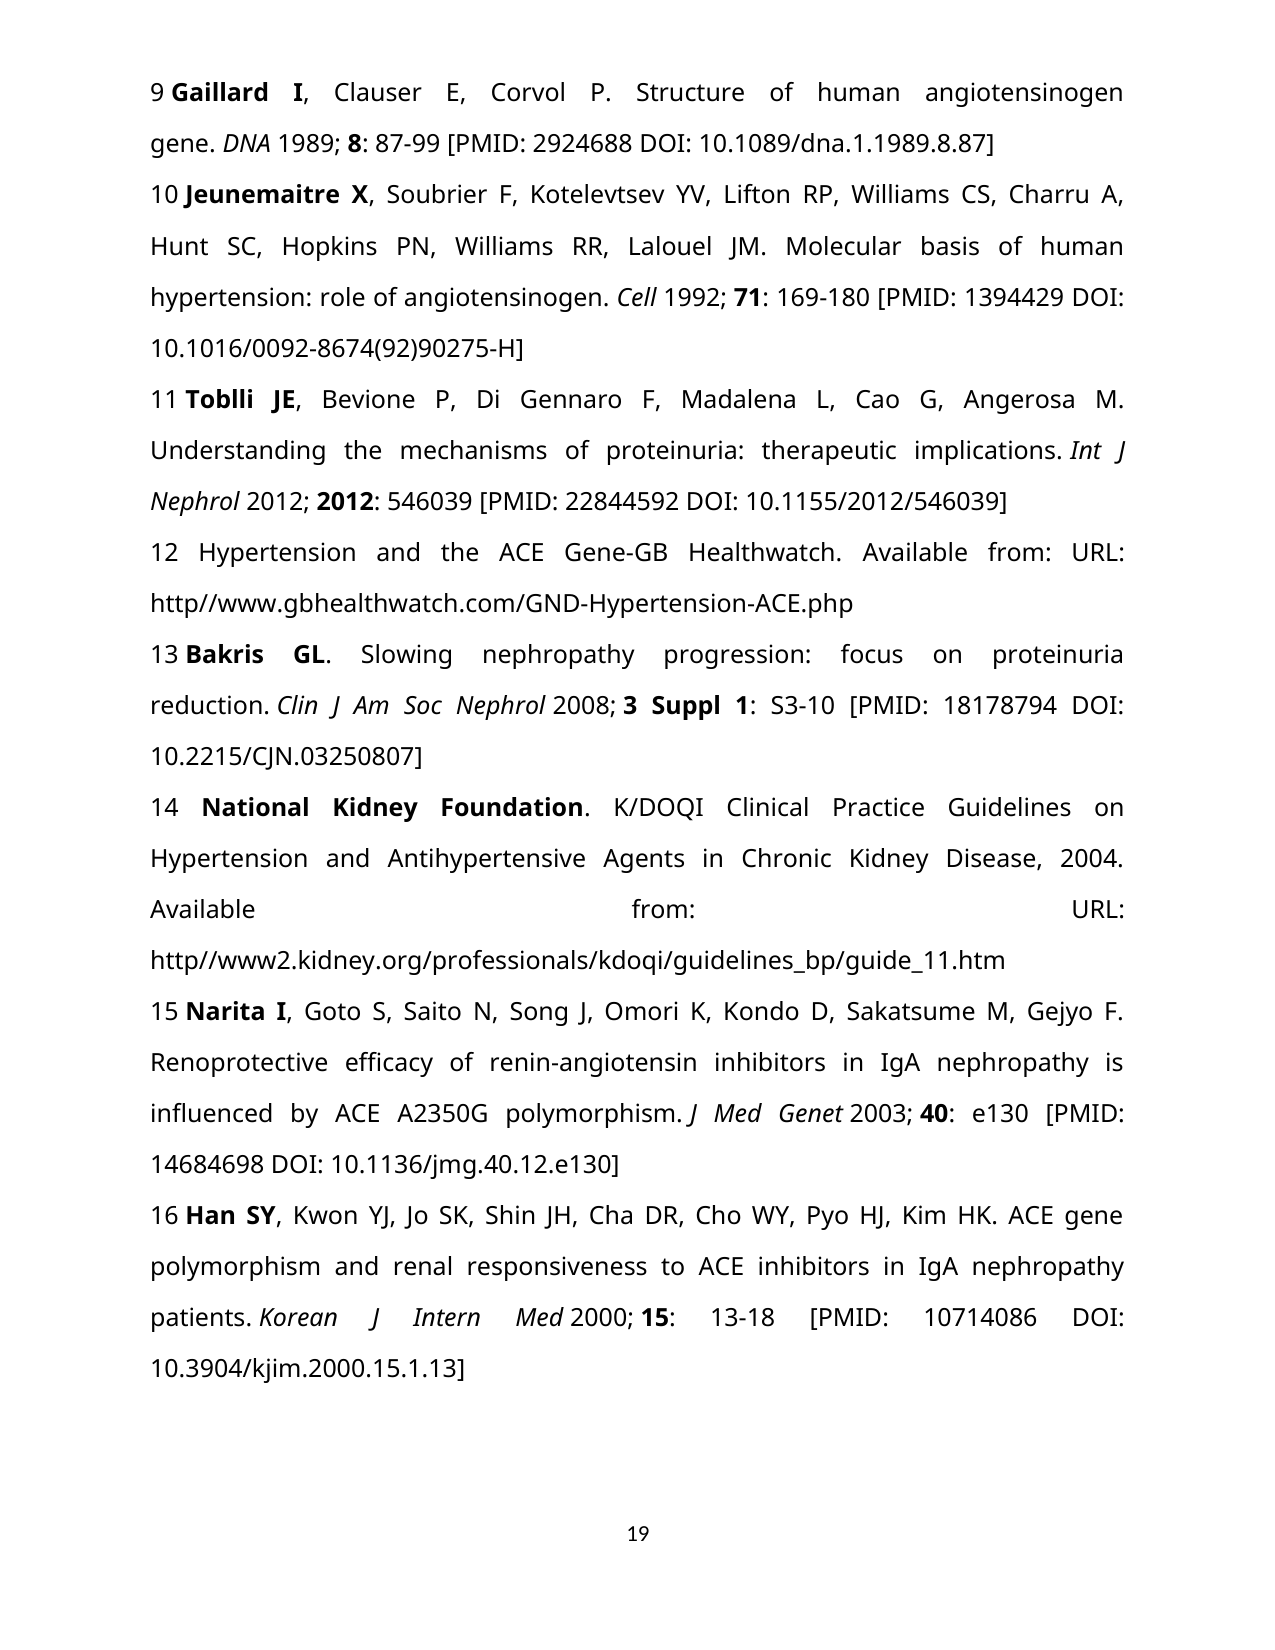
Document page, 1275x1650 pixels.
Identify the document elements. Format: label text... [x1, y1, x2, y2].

text 12 Hypertension and the ACE Gene-GB Healthwatch. Available from: URL: http//www.gbhealthwatch.com/GND-Hypertension-ACE.php [150, 534, 1125, 619]
text 15 Narita I, Goto S, Saito N, Song J, Omori K, Kondo D, Sakatsume M, Gejyo F. Renoprotective efficacy of renin-angiotensin inhibitors in IgA nephropathy is influenced by ACE A2350G polymorphism. J Med Genet 2003; 40: e130 [PMID: 14684698 DOI: 10.1136/jmg.40.12.e130] [150, 994, 1125, 1181]
text 14 National Kidney Foundation. K/DOQI Clinical Practice Guidelines on Hypertension and Antihypertensive Agents in Chronic Kidney Disease, 2004. Available from: URL: http//www2.kidney.org/professionals/kdoqi/guidelines_bp/guide_11.htm [150, 789, 1125, 977]
text 16 Han SY, Kwon YJ, Jo SK, Shin JH, Cha DR, Cho WY, Pyo HJ, Kim HK. ACE gene polymorphism and renal responsiveness to ACE inhibitors in IgA nephropathy patients. Korean J Intern Med 2000; 15: 13-18 [PMID: 10714086 DOI: 10.3904/kjim.2000.15.1.13] [150, 1198, 1125, 1385]
text 11 Toblli JE, Bevione P, Di Gennaro F, Madalena L, Cao G, Angerosa M. Understanding the mechanisms of proteinuria: therapeutic implications. Int J Nephrol 2012; 2012: 546039 [PMID: 22844592 DOI: 10.1155/2012/546039] [150, 381, 1125, 517]
text 10 Jeunemaitre X, Soubrier F, Kotelevtsev YV, Lifton RP, Williams CS, Charru A, Hunt SC, Hopkins PN, Williams RR, Lalouel JM. Molecular basis of human hypertension: role of angiotensinogen. Cell 1992; 71: 169-180 [PMID: 1394429 DOI: 10.1016/0092-8674(92)90275-H] [150, 177, 1125, 364]
text 9 Gaillard I, Clauser E, Corvol P. Structure of human angiotensinogen gene. DNA 1989; 8: 87-99 [PMID: 2924688 DOI: 10.1089/dna.1.1989.8.87] [150, 75, 1125, 160]
text 13 Bakris GL. Slowing nephropathy progression: focus on proteinuria reduction. Clin J Am Soc Nephrol 2008; 3 Suppl 1: S3-10 [PMID: 18178794 DOI: 10.2215/CJN.03250807] [150, 636, 1125, 773]
